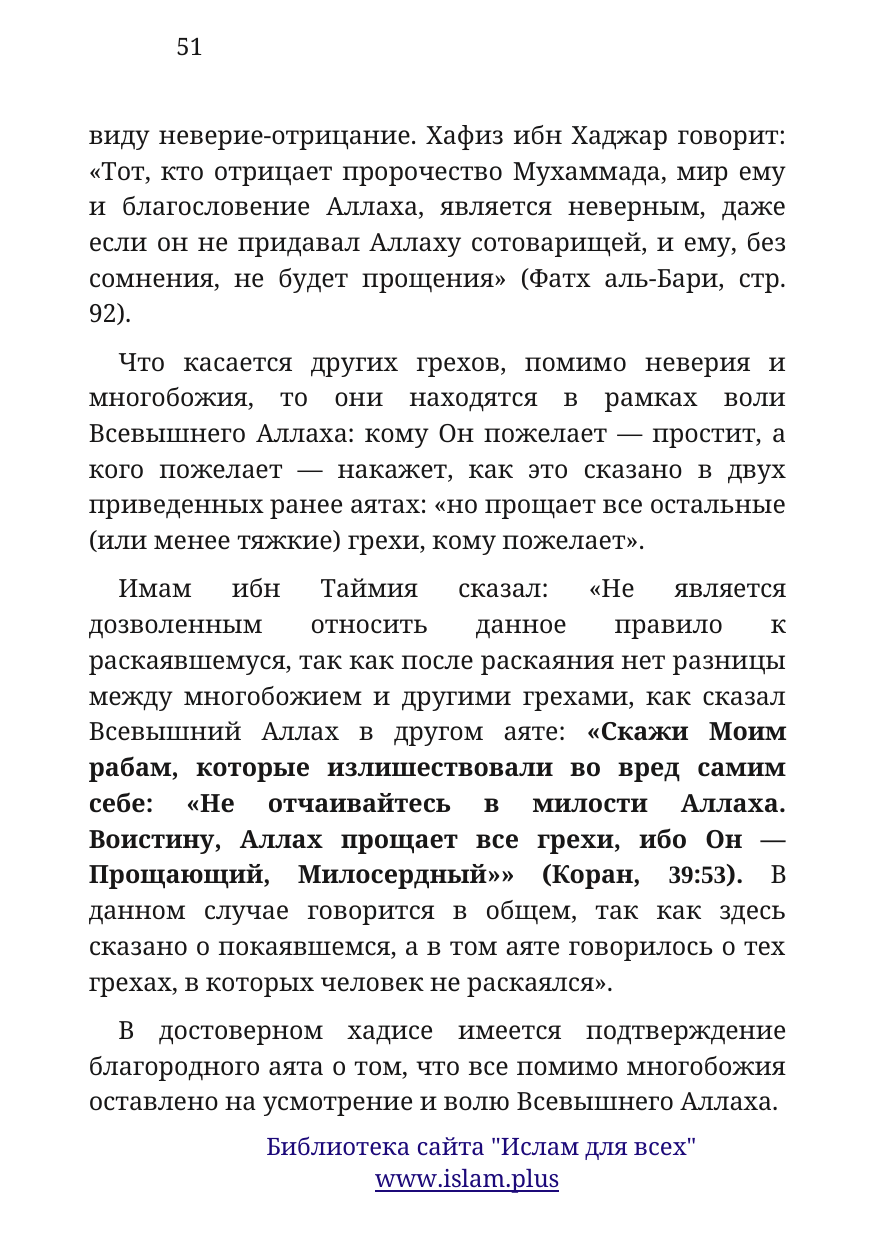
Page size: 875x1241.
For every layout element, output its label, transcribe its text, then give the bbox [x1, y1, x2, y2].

text Имам ибн Таймия сказал: «Не является дозволенным относить данное правило к раскаявшемуся, так как после раскаяния нет разницы между многобожием и другими грехами, как сказал Всевышний Аллах в другом аяте: «Скажи Моим рабам, которые излишествовали во вред самим себе: «Не отчаивайтесь в милости Аллаха. Воистину, Аллах прощает все грехи, ибо Он — Прощающий, Милосердный»» (Коран, 39:53). В данном случае говорится в общем, так как здесь сказано о покаявшемся, а в том аяте говорилось о тех грехах, в которых человек не раскаялся». [88, 571, 787, 998]
text В достоверном хадисе имеется подтверждение благородного аята о том, что все помимо многобожия оставлено на усмотрение и волю Всевышнего Аллаха. [88, 1012, 787, 1118]
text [88, 117, 787, 330]
text Что касается других грехов, помимо неверия и многобожия, то они находятся в рамках воли Всевышнего Аллаха: кому Он пожелает — простит, а кого пожелает — накажет, как это сказано в двух приведенных ранее аятах: «но прощает все остальные (или менее тяжкие) грехи, кому пожелает». [88, 344, 787, 557]
